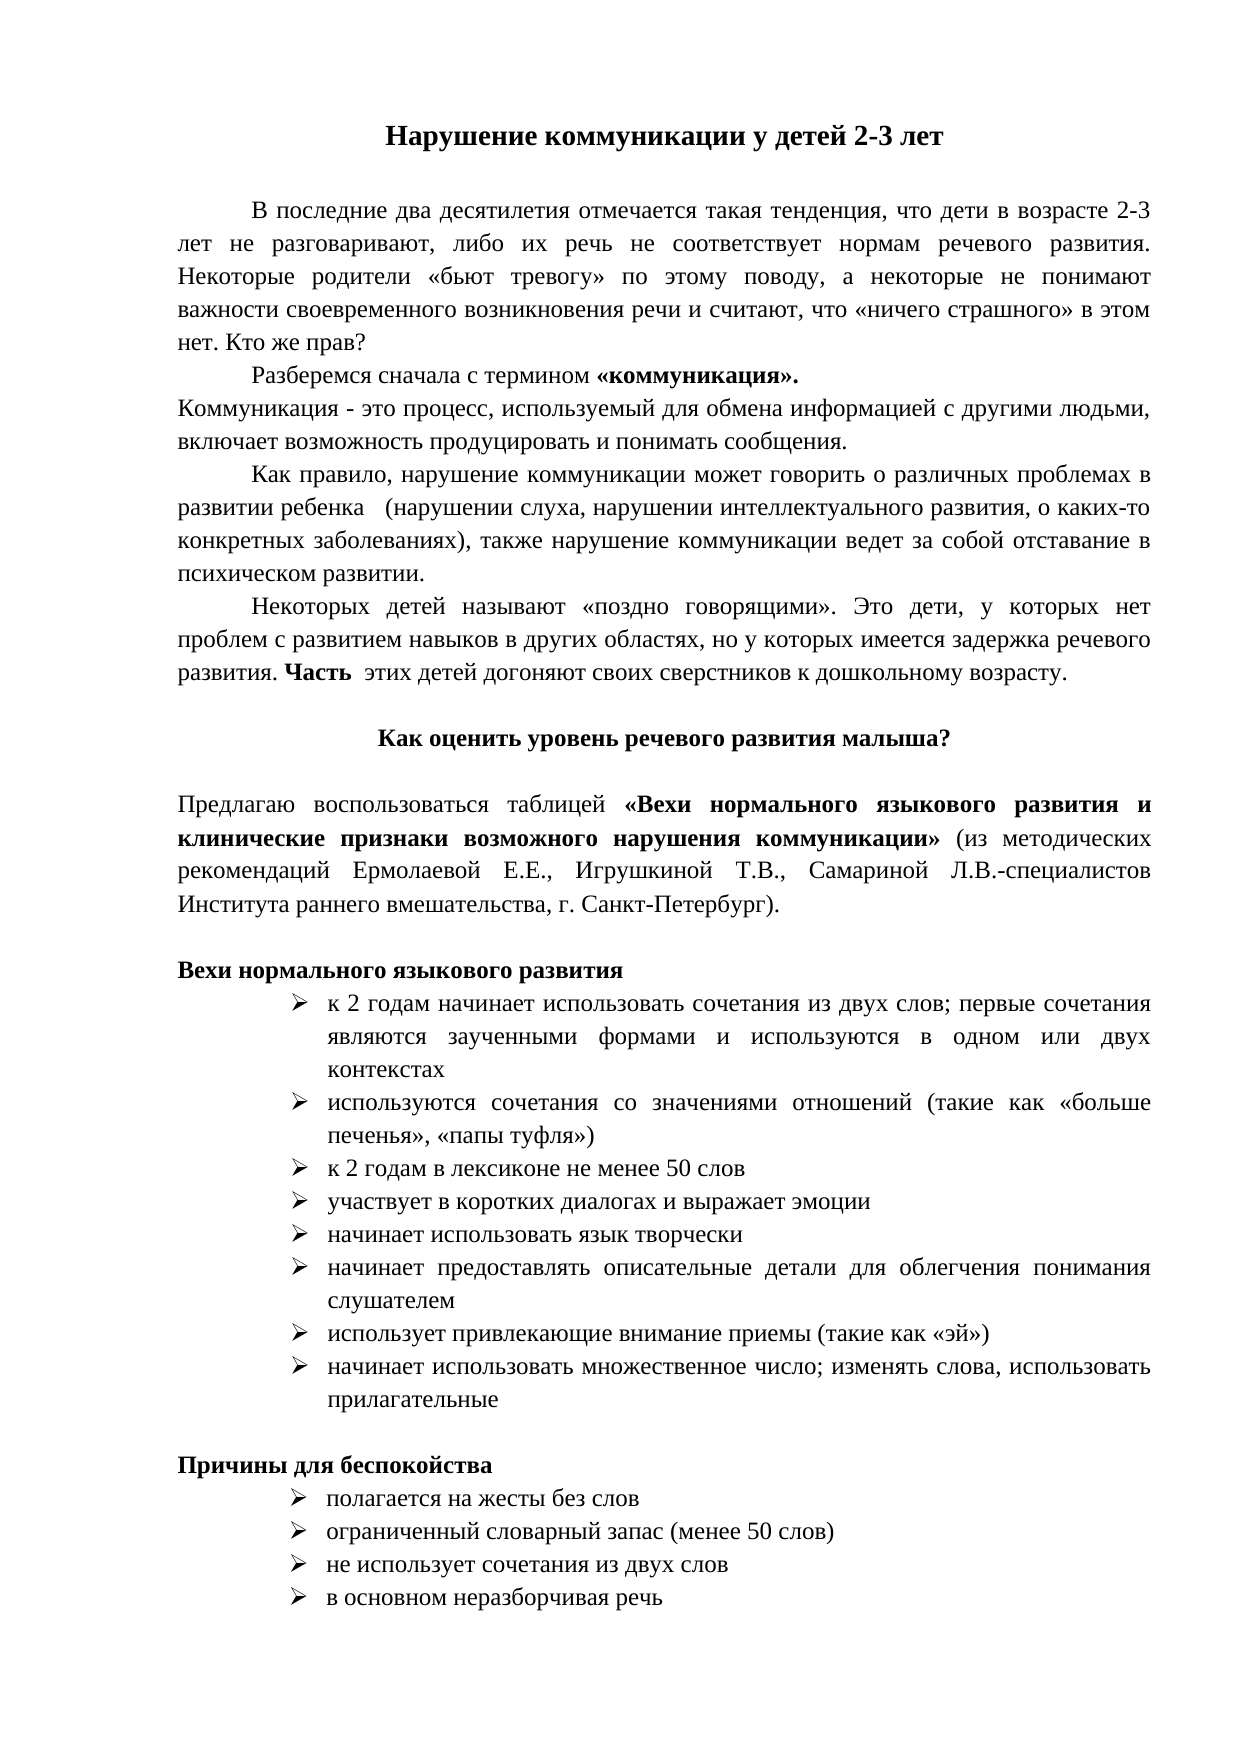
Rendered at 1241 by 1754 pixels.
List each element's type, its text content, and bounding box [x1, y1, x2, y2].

list ограниченный словарный запас (менее 50 слов) [288, 1516, 1152, 1545]
text Некоторых детей называют «поздно говорящими». Это дети, у которых нет проблем с развитием навыков в других областях, но у которых имеется задержка речевого развития. Часть этих детей догоняют своих сверстников к дошкольному возрасту. [177, 591, 1152, 686]
list к 2 годам начинает использовать сочетания из двух слов; первые сочетания являются заученными формами и используются в одном или двух контекстах [290, 988, 1152, 1082]
list полагается на жесты без слов [288, 1483, 1152, 1512]
list начинает использовать множественное число; изменять слова, использовать прилагательные [290, 1351, 1152, 1413]
list к 2 годам в лексиконе не менее 50 слов [290, 1153, 1152, 1182]
text Причины для беспокойства [177, 1450, 1152, 1479]
list используются сочетания со значениями отношений (такие как «больше печенья», «папы туфля») [290, 1087, 1152, 1148]
text Как правило, нарушение коммуникации может говорить о различных проблемах в развитии ребенка (нарушении слуха, нарушении интеллектуального развития, о каких-то конкретных заболеваниях), также нарушение коммуникации ведет за собой отставание в психическом развитии. [177, 459, 1152, 587]
text Вехи нормального языкового развития [177, 955, 1152, 983]
text Разберемся сначала с термином «коммуникация». [177, 360, 1152, 389]
list в основном неразборчивая речь [288, 1582, 1152, 1611]
list участвует в коротких диалогах и выражает эмоции [290, 1186, 1152, 1214]
text Предлагаю воспользоваться таблицей «Вехи нормального языкового развития и клинические признаки возможного нарушения коммуникации» (из методических рекомендаций Ермолаевой Е.Е., Игрушкиной Т.В., Самариной Л.В.-специалистов Института раннего вмешательства, г. Санкт-Петербург). [177, 789, 1152, 917]
text Коммуникация - это процесс, используемый для обмена информацией с другими людьми, включает возможность продуцировать и понимать сообщения. [177, 393, 1152, 455]
text Как оценить уровень речевого развития малыша? [177, 723, 1152, 752]
list использует привлекающие внимание приемы (такие как «эй») [290, 1318, 1152, 1347]
list начинает предоставлять описательные детали для облегчения понимания слушателем [290, 1252, 1152, 1314]
text Нарушение коммуникации у детей 2-3 лет [177, 118, 1152, 152]
list начинает использовать язык творчески [290, 1219, 1152, 1248]
text В последние два десятилетия отмечается такая тенденция, что дети в возрасте 2-3 лет не разговаривают, либо их речь не соответствует нормам речевого развития. Некоторые родители «бьют тревогу» по этому поводу, а некоторые не понимают важности своевременного возникновения речи и считают, что «ничего страшного» в этом нет. Кто же прав? [177, 195, 1152, 356]
list не использует сочетания из двух слов [288, 1549, 1152, 1578]
